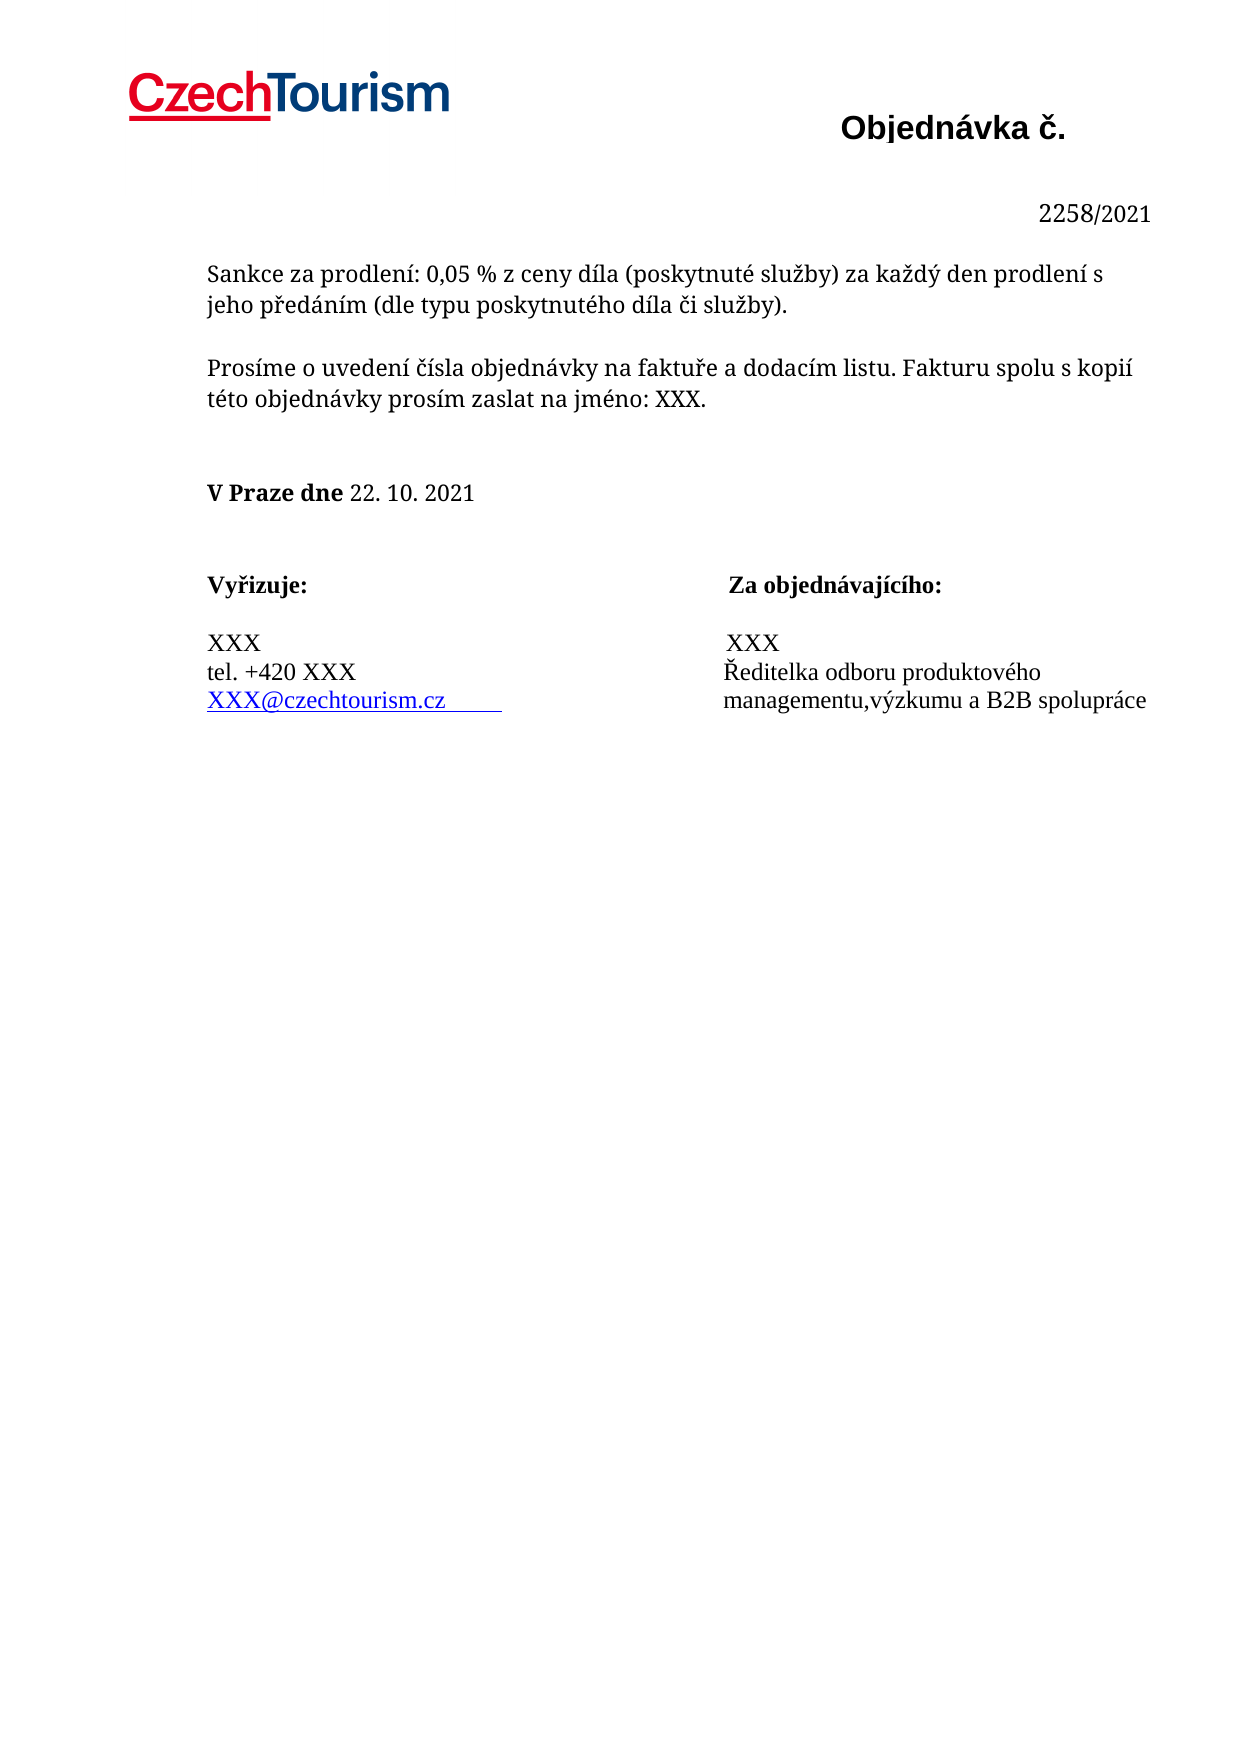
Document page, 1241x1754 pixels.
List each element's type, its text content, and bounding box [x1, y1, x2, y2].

text XXX XXX tel. +420 XXX Ředitelka odboru produktového XXX@czechtourism.cz managementu,výzkumu a B2B spolupráce [207, 628, 1152, 714]
text Prosíme o uvedení čísla objednávky na faktuře a dodacím listu. Fakturu spolu s kopií této objednávky prosím zaslat na jméno: XXX. [207, 352, 1152, 414]
text Sankce za prodlení: 0,05 % z ceny díla (poskytnuté služby) za každý den prodlení s jeho předáním (dle typu poskytnutého díla či služby). [207, 258, 1152, 321]
text V Praze dne 22. 10. 2021 [207, 477, 1152, 508]
text Vyřizuje: Za objednávajícího: [207, 571, 1152, 599]
picture [59, 0, 522, 196]
